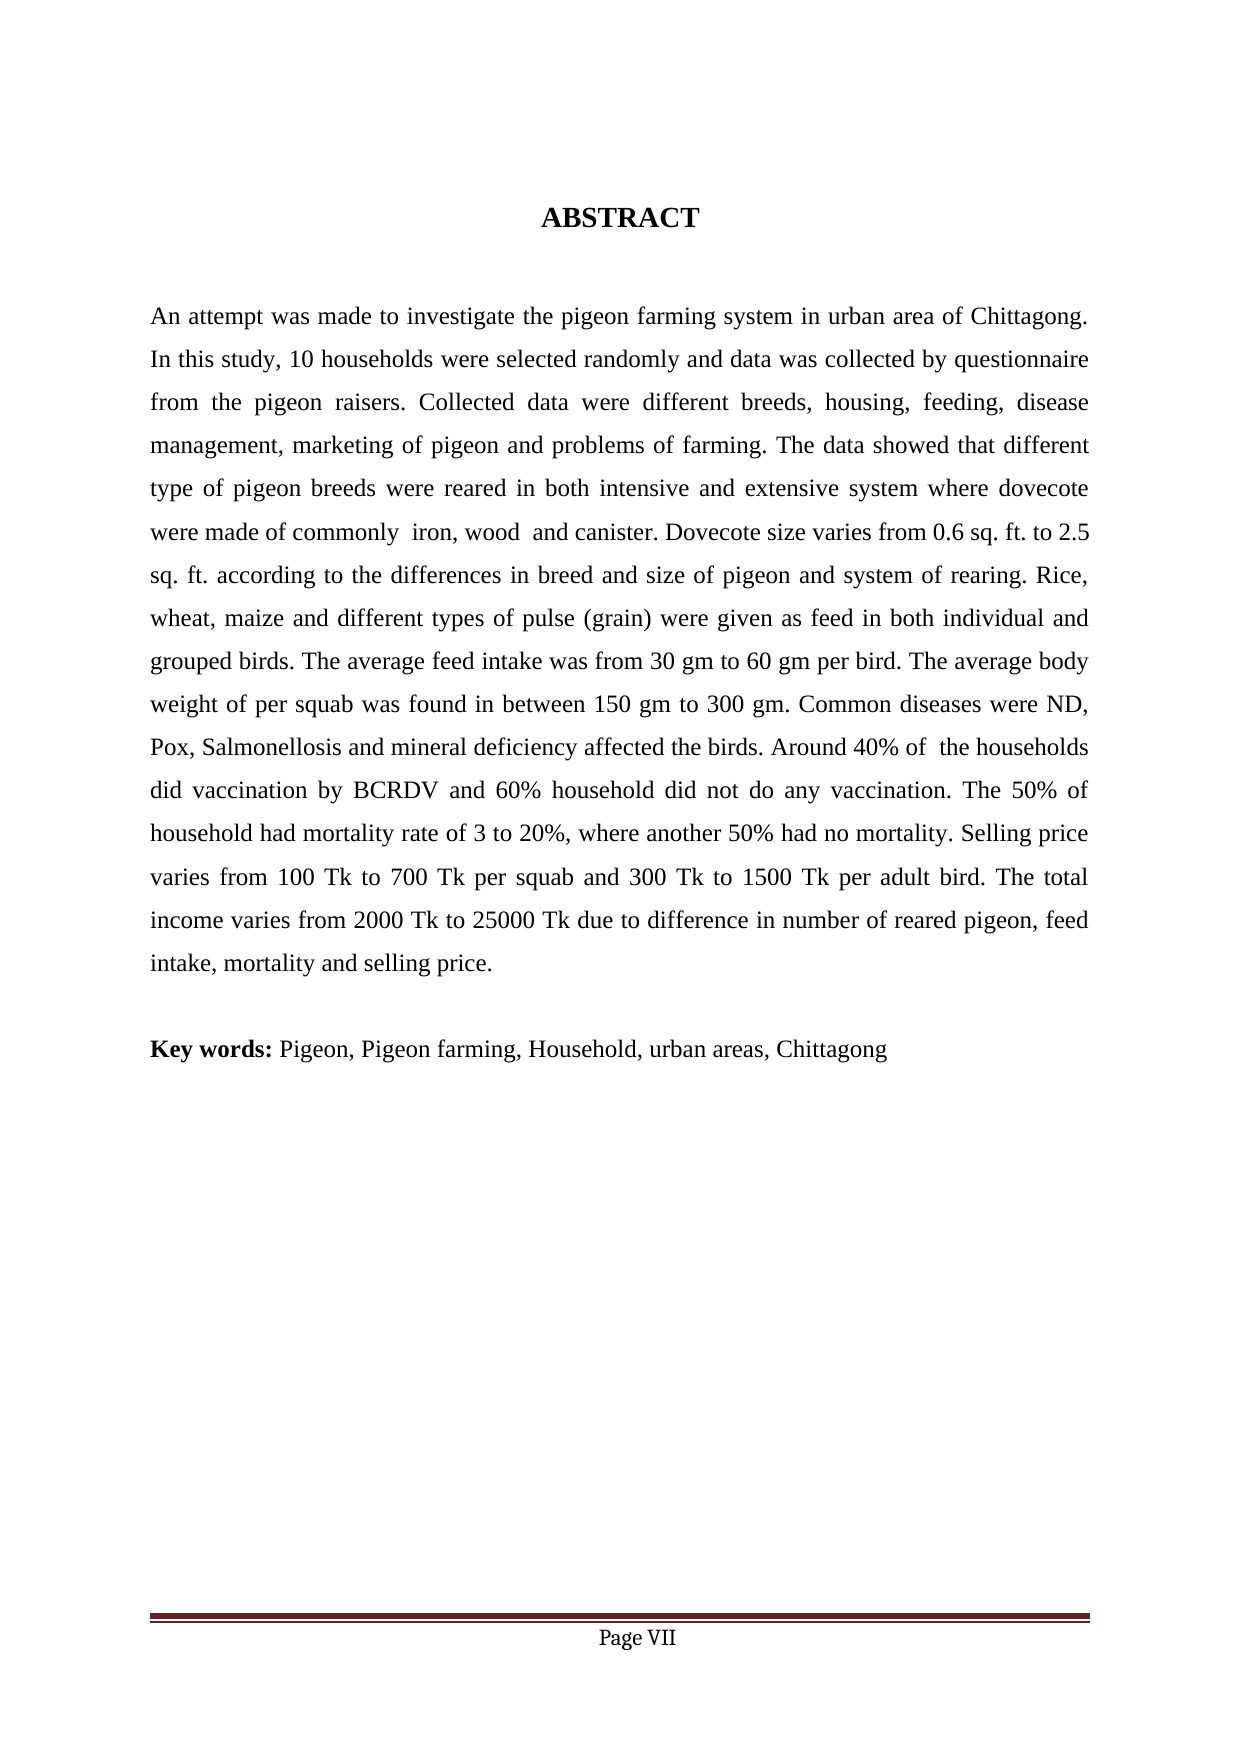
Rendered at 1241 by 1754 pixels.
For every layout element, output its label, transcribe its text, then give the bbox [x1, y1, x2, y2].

text ABSTRACT [150, 200, 1090, 234]
text An attempt was made to investigate the pigeon farming system in urban area of Chittagong. In this study, 10 households were selected randomly and data was collected by questionnaire from the pigeon raisers. Collected data were different breeds, housing, feeding, disease management, marketing of pigeon and problems of farming. The data showed that different type of pigeon breeds were reared in both intensive and extensive system where dovecote were made of commonly iron, wood and canister. Dovecote size varies from 0.6 sq. ft. to 2.5 sq. ft. according to the differences in breed and size of pigeon and system of rearing. Rice, wheat, maize and different types of pulse (grain) were given as feed in both individual and grouped birds. The average feed intake was from 30 gm to 60 gm per bird. The average body weight of per squab was found in between 150 gm to 300 gm. Common diseases were ND, Pox, Salmonellosis and mineral deficiency affected the birds. Around 40% of the households did vaccination by BCRDV and 60% household did not do any vaccination. The 50% of household had mortality rate of 3 to 20%, where another 50% had no mortality. Selling price varies from 100 Tk to 700 Tk per squab and 300 Tk to 1500 Tk per adult bird. The total income varies from 2000 Tk to 25000 Tk due to difference in number of reared pigeon, feed intake, mortality and selling price. [150, 301, 1090, 977]
text Key words: Pigeon, Pigeon farming, Household, urban areas, Chittagong [150, 1034, 1090, 1063]
